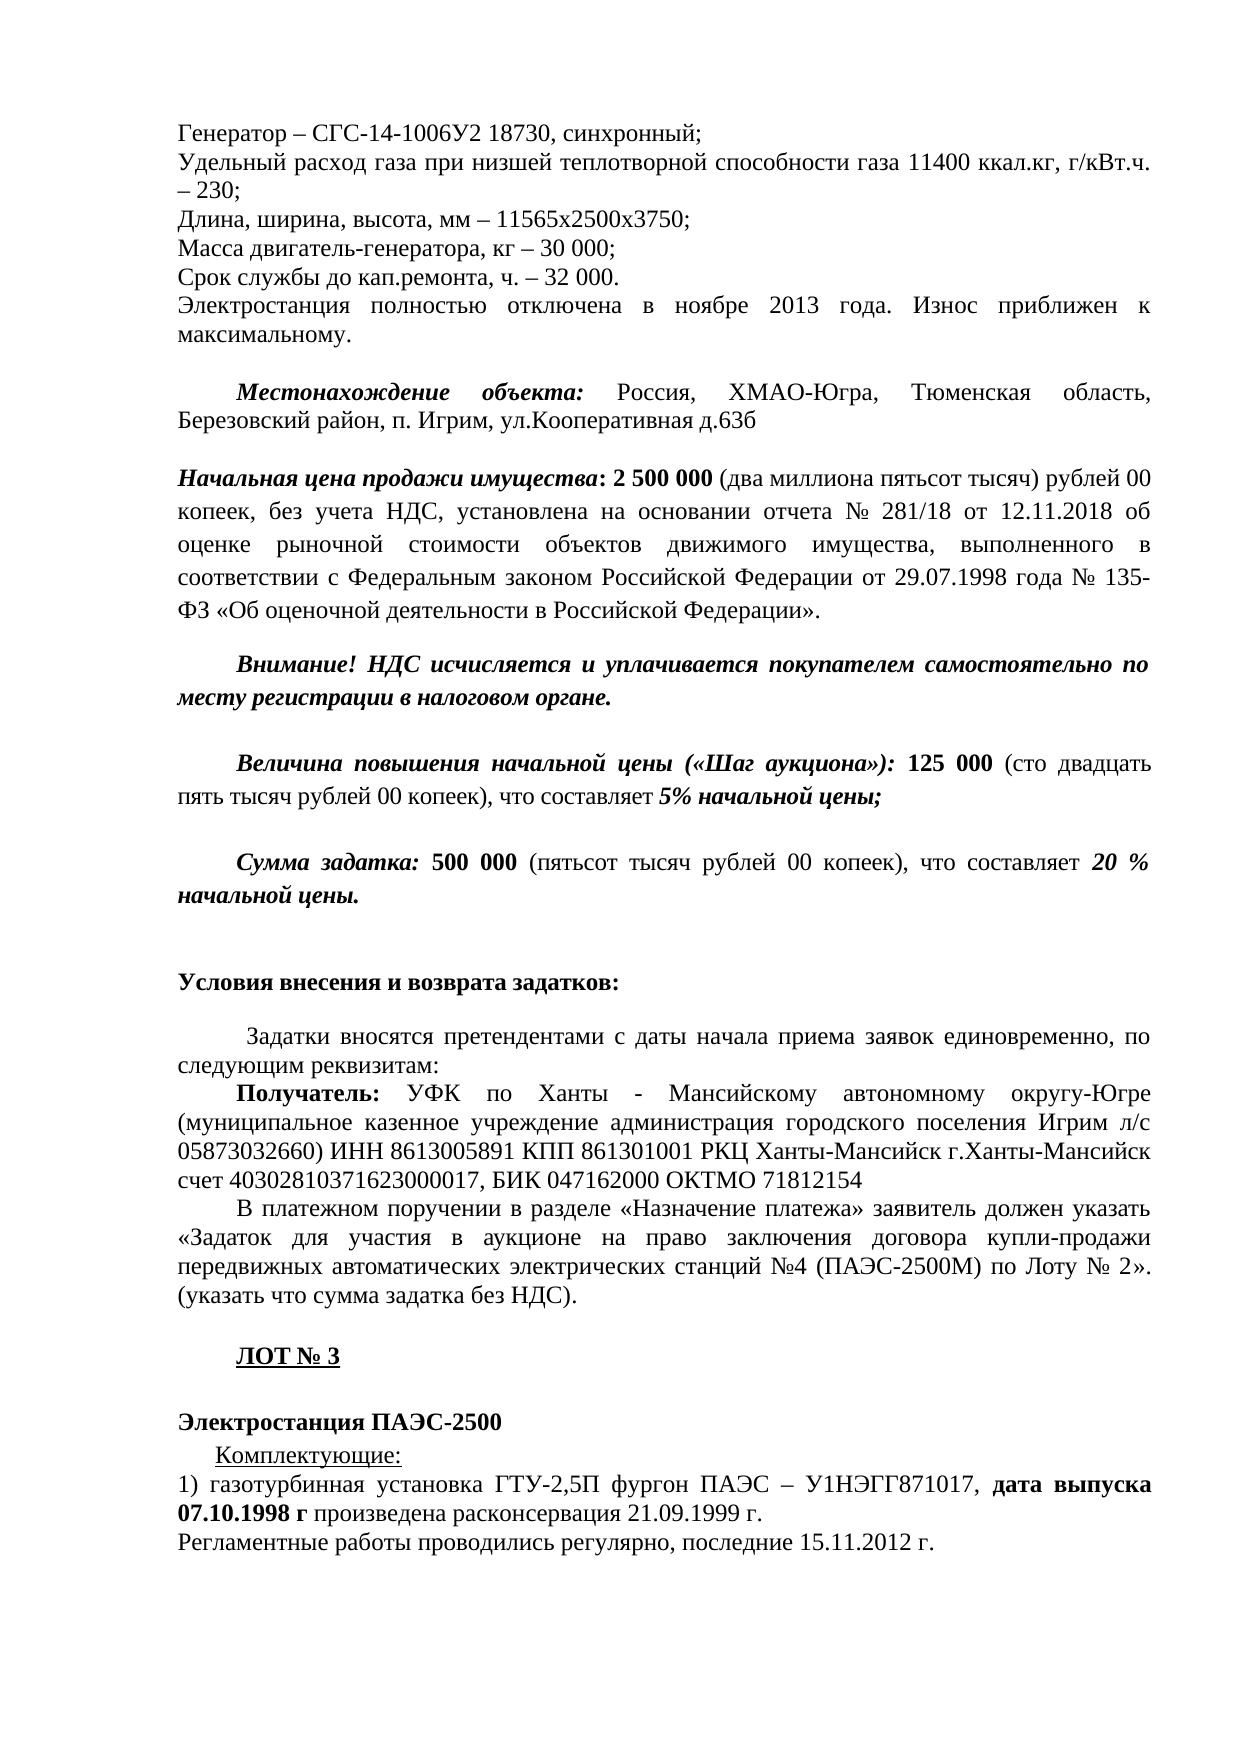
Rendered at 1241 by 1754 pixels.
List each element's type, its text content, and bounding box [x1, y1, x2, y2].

text Величина повышения начальной цены («Шаг аукциона»): 125 000 (сто двадцать пять тысяч рублей 00 копеек), что составляет 5% начальной цены; [177, 748, 1152, 810]
text Масса двигатель-генератора, кг – 30 000; [177, 233, 1152, 262]
text В платежном поручении в разделе «Назначение платежа» заявитель должен указать «Задаток для участия в аукционе на право заключения договора купли-продажи передвижных автоматических электрических станций №4 (ПАЭС-2500М) по Лоту № 2». (указать что сумма задатка без НДС). [177, 1193, 1152, 1308]
text Электростанция ПАЭС-2500 [177, 1407, 1152, 1436]
text Задатки вносятся претендентами с даты начала приема заявок единовременно, по следующим реквизитам: [177, 1021, 1152, 1078]
text Получатель: УФК по Ханты - Мансийскому автономному округу-Югре (муниципальное казенное учреждение администрация городского поселения Игрим л/с 05873032660) ИНН 8613005891 КПП 861301001 РКЦ Ханты-Мансийск г.Ханты-Мансийск счет 40302810371623000017, БИК 047162000 ОКТМО 71812154 [177, 1078, 1152, 1193]
text Условия внесения и возврата задатков: [177, 967, 1152, 996]
text Сумма задатка: 500 000 (пятьсот тысяч рублей 00 копеек), что составляет 20 % начальной цены. [177, 847, 1152, 909]
text Регламентные работы проводились регулярно, последние 15.11.2012 г. [177, 1527, 1152, 1556]
text Электростанция полностью отключена в ноябре 2013 года. Износ приближен к максимальному. [177, 291, 1152, 348]
text ЛОТ № 3 [177, 1341, 1152, 1370]
text Начальная цена продажи имущества: 2 500 000 (два миллиона пятьсот тысяч) рублей 00 копеек, без учета НДС, установлена на основании отчета № 281/18 от 12.11.2018 об оценке рыночной стоимости объектов движимого имущества, выполненного в соответствии с Федеральным законом Российской Федерации от 29.07.1998 года № 135-ФЗ «Об оценочной деятельности в Российской Федерации». [177, 463, 1152, 624]
text Внимание! НДС исчисляется и уплачивается покупателем самостоятельно по месту регистрации в налоговом органе. [177, 649, 1152, 711]
text Удельный расход газа при низшей теплотворной способности газа 11400 ккал.кг, г/кВт.ч. – 230; [177, 147, 1152, 204]
text Местонахождение объекта: Россия, ХМАО-Югра, Тюменская область, Березовский район, п. Игрим, ул.Кооперативная д.63б [177, 377, 1152, 434]
text Комплектующие: [215, 1441, 1152, 1469]
text Генератор – СГС-14-1006У2 18730, синхронный; [177, 118, 1152, 147]
text Срок службы до кап.ремонта, ч. – 32 000. [177, 262, 1152, 291]
text Длина, ширина, высота, мм – 11565х2500х3750; [177, 204, 1152, 233]
text 1) газотурбинная установка ГТУ-2,5П фургон ПАЭС – У1НЭГГ871017, дата выпуска 07.10.1998 г произведена расконсервация 21.09.1999 г. [177, 1469, 1152, 1527]
